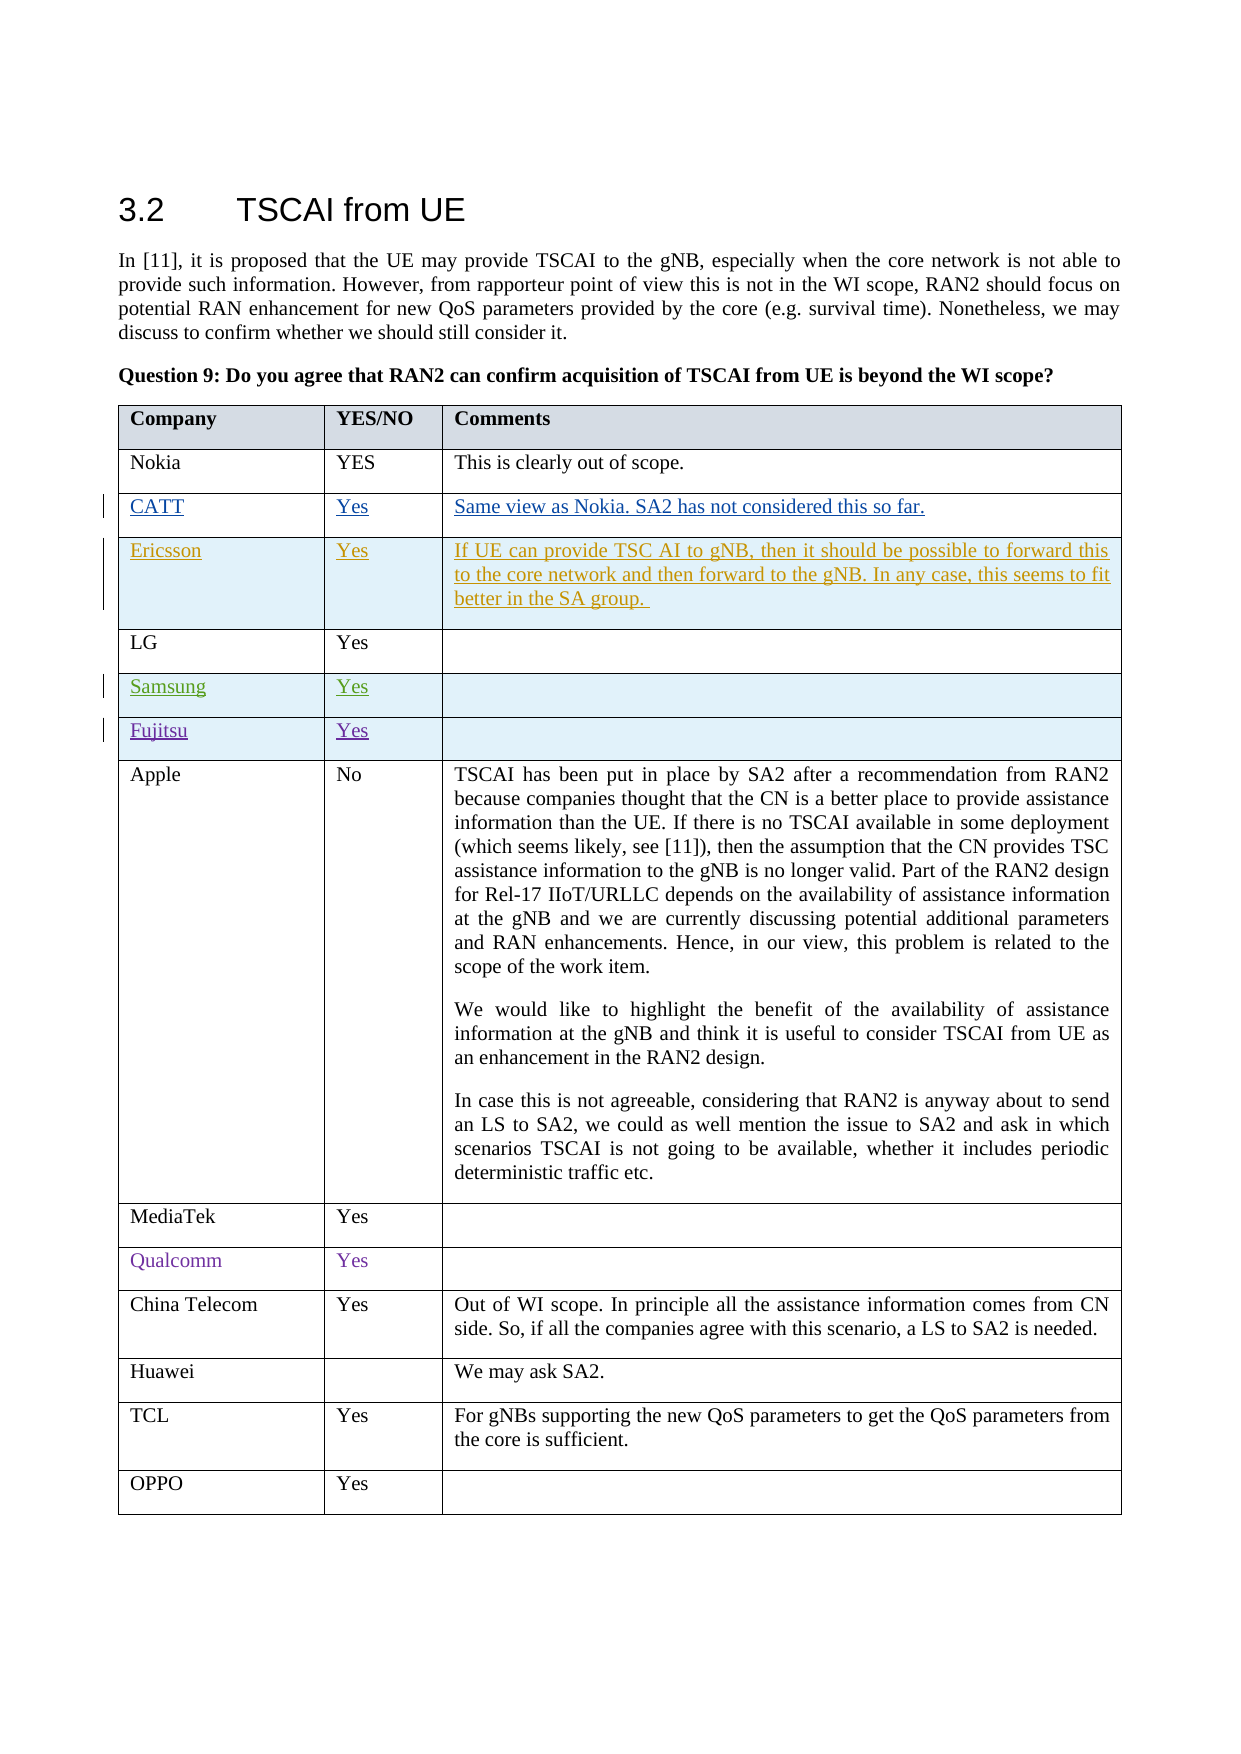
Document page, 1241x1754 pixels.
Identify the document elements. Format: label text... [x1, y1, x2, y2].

table_cell [443, 1248, 1121, 1290]
table_cell Yes [325, 1248, 442, 1290]
table_cell OPPO [119, 1471, 324, 1514]
subtitle 3.2 TSCAI from UE [118, 190, 1122, 229]
table_header Comments [443, 406, 1121, 449]
table_cell Nokia [119, 450, 324, 493]
table_cell China Telecom [119, 1291, 324, 1358]
table_cell We may ask SA2. [443, 1359, 1121, 1402]
table_cell YES [325, 450, 442, 493]
table_cell Out of WI scope. In principle all the assistance information comes from CN side. So, if all the companies agree with this scenario, a LS to SA2 is needed. [443, 1291, 1121, 1358]
table_cell Yes [325, 1291, 442, 1358]
table_header Company [119, 406, 324, 449]
table_cell No [325, 761, 442, 1203]
text In [11], it is proposed that the UE may provide TSCAI to the gNB, especially when the core network is not able to provide such information. However, from rapporteur point of view this is not in the WI scope, RAN2 should focus on potential RAN enhancement for new QoS parameters provided by the core (e.g. survival time). Nonetheless, we may discuss to confirm whether we should still consider it. [118, 247, 1122, 344]
table_cell Yes [325, 630, 442, 673]
table_cell Huawei [119, 1359, 324, 1402]
table_cell [443, 1471, 1121, 1514]
table_cell [443, 1204, 1121, 1247]
table_cell MediaTek [119, 1204, 324, 1247]
table_cell Apple [119, 761, 324, 1203]
text Question 9: Do you agree that RAN2 can confirm acquisition of TSCAI from UE is beyond the WI scope? [118, 362, 1122, 387]
table_cell Qualcomm [119, 1248, 324, 1290]
table_cell Yes [325, 1204, 442, 1247]
table_cell [443, 630, 1121, 673]
table_cell [325, 494, 442, 537]
table_cell For gNBs supporting the new QoS parameters to get the QoS parameters from the core is sufficient. [443, 1403, 1121, 1470]
table_cell TSCAI has been put in place by SA2 after a recommendation from RAN2 because companies thought that the CN is a better place to provide assistance information than the UE. If there is no TSCAI available in some deployment (which seems likely, see [11]), then the assumption that the CN provides TSC assistance information to the gNB is no longer valid. Part of the RAN2 design for Rel-17 IIoT/URLLC depends on the availability of assistance information at the gNB and we are currently discussing potential additional parameters and RAN enhancements. Hence, in our view, this problem is related to the scope of the work item. We would like to highlight the benefit of the availability of assistance information at the gNB and think it is useful to consider TSCAI from UE as an enhancement in the RAN2 design. In case this is not agreeable, considering that RAN2 is anyway about to send an LS to SA2, we could as well mention the issue to SA2 and ask in which scenarios TSCAI is not going to be available, whether it includes periodic deterministic traffic etc. [443, 761, 1121, 1203]
table_cell [119, 494, 324, 537]
table_cell [325, 1359, 442, 1402]
table_cell [443, 494, 1121, 537]
table_cell Yes [325, 1403, 442, 1470]
table_header YES/NO [325, 406, 442, 449]
table_cell This is clearly out of scope. [443, 450, 1121, 493]
table_cell TCL [119, 1403, 324, 1470]
table_cell LG [119, 630, 324, 673]
table_cell Yes [325, 1471, 442, 1514]
